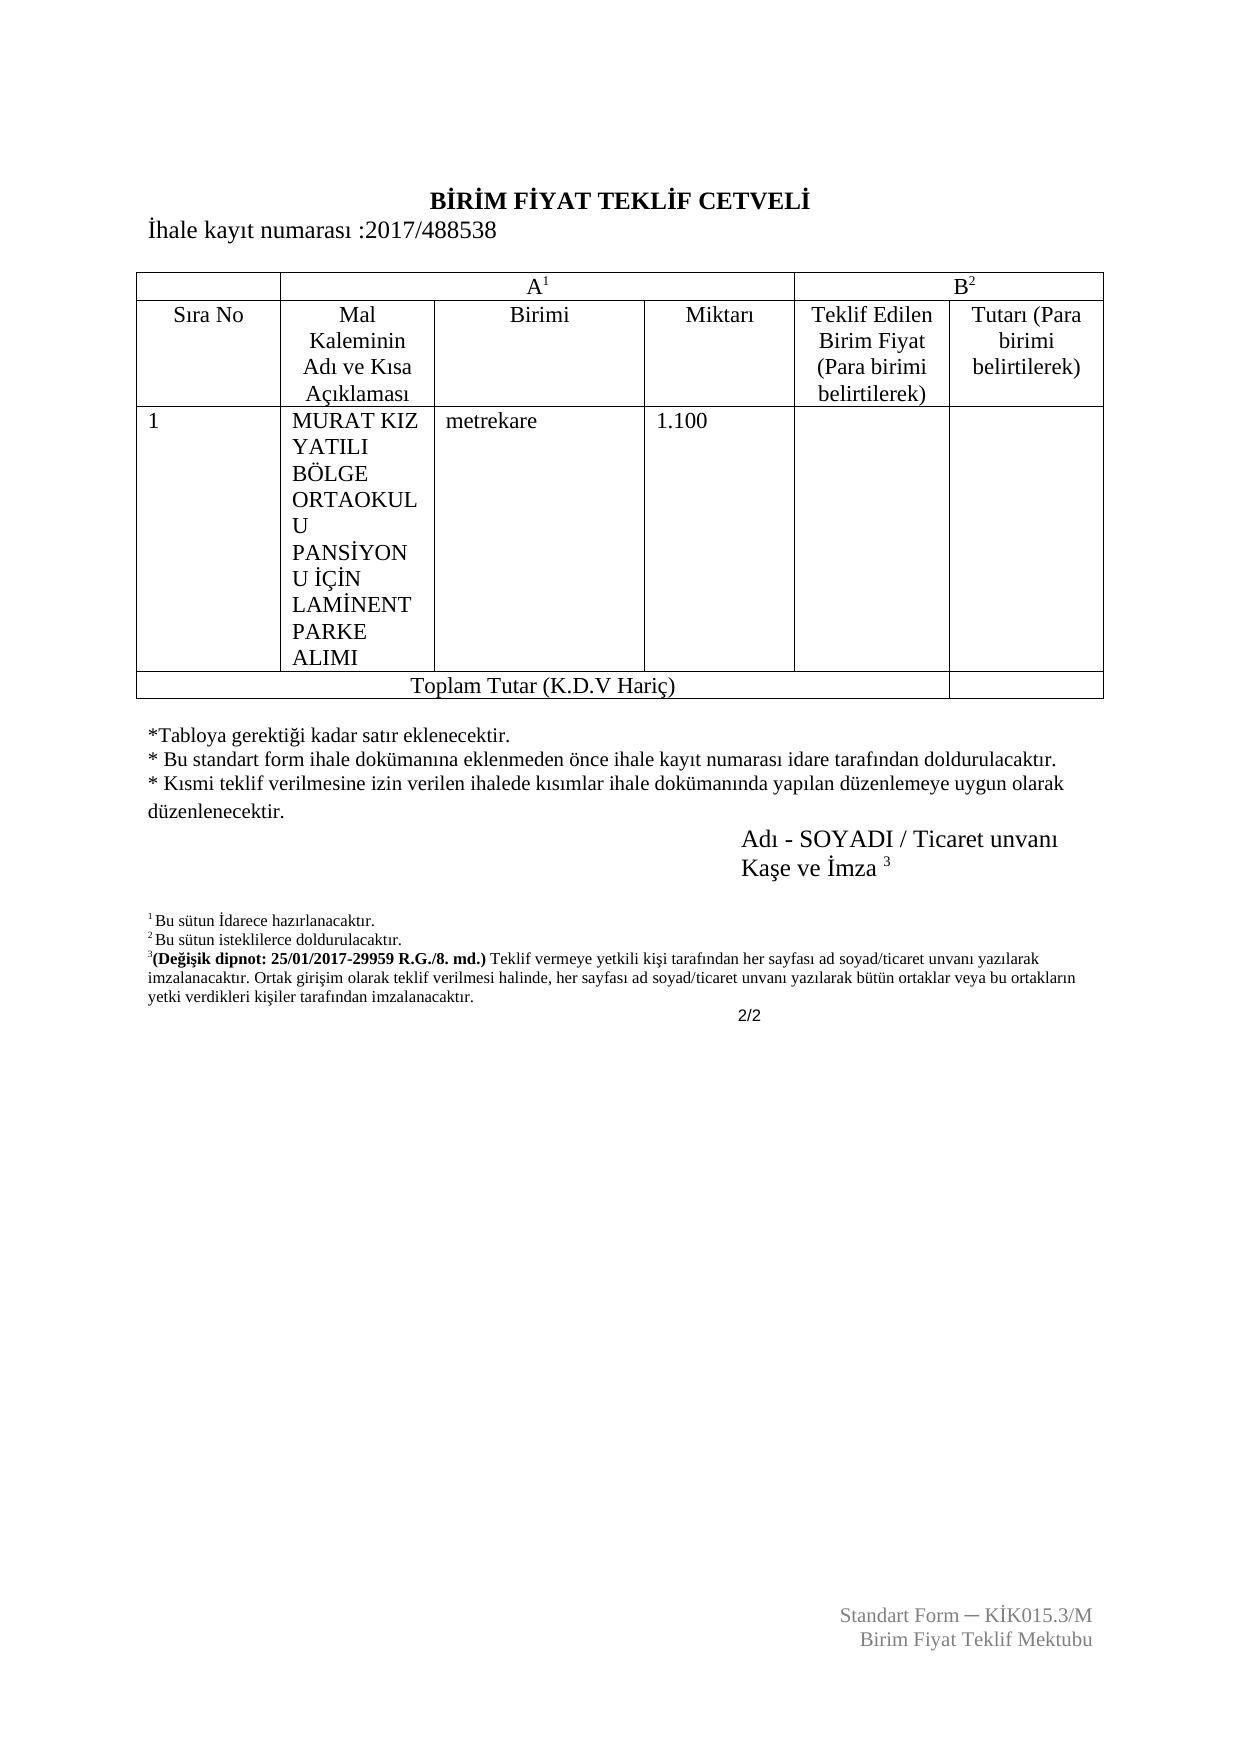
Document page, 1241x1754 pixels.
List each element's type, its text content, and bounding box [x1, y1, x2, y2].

table_cell [795, 407, 949, 671]
text 3(Değişik dipnot: 25/01/2017-29959 R.G./8. md.) Teklif vermeye yetkili kişi tarafından her sayfası ad soyad/ticaret unvanı yazılarak imzalanacaktır. Ortak girişim olarak teklif verilmesi halinde, her sayfası ad soyad/ticaret unvanı yazılarak bütün ortaklar veya bu ortakların yetki verdikleri kişiler tarafından imzalanacaktır. 2/2 [148, 949, 1093, 1025]
table_cell MURAT KIZ YATILI BÖLGE ORTAOKULU PANSİYONU İÇİN LAMİNENT PARKE ALIMI [281, 407, 434, 671]
text * Bu standart form ihale dokümanına eklenmeden önce ihale kayıt numarası idare tarafından doldurulacaktır. [148, 747, 1093, 771]
table_cell [950, 407, 1103, 671]
table_cell Kaşe ve İmza 3 [734, 853, 1093, 882]
table_cell Toplam Tutar (K.D.V Hariç) [137, 672, 949, 698]
table_cell 1 [137, 407, 280, 671]
table_cell Mal Kaleminin Adı ve Kısa Açıklaması [281, 301, 434, 406]
table_cell Teklif Edilen Birim Fiyat (Para birimi belirtilerek) [795, 301, 949, 406]
table_cell [950, 672, 1103, 698]
table_cell Tutarı (Para birimi belirtilerek) [950, 301, 1103, 406]
table_header Adı - SOYADI / Ticaret unvanı [734, 824, 1093, 853]
table_header A1 [281, 273, 794, 299]
table_cell metrekare [435, 407, 644, 671]
text 2 Bu sütun isteklilerce doldurulacaktır. [148, 929, 1093, 949]
text 1 Bu sütun İdarece hazırlanacaktır. [148, 910, 1093, 929]
table_cell Sıra No [137, 301, 280, 406]
table_cell Birimi [435, 301, 644, 406]
table_header B2 [795, 273, 1103, 299]
table_cell 1.100 [645, 407, 794, 671]
text *Tabloya gerektiği kadar satır eklenecektir. [148, 723, 1093, 747]
text BİRİM FİYAT TEKLİF CETVELİ [148, 186, 1093, 215]
table_cell Miktarı [645, 301, 794, 406]
text İhale kayıt numarası :2017/488538 [148, 215, 1093, 243]
table_header [137, 273, 280, 299]
text * Kısmi teklif verilmesine izin verilen ihalede kısımlar ihale dokümanında yapılan düzenlemeye uygun olarak düzenlenecektir. [148, 771, 1093, 824]
